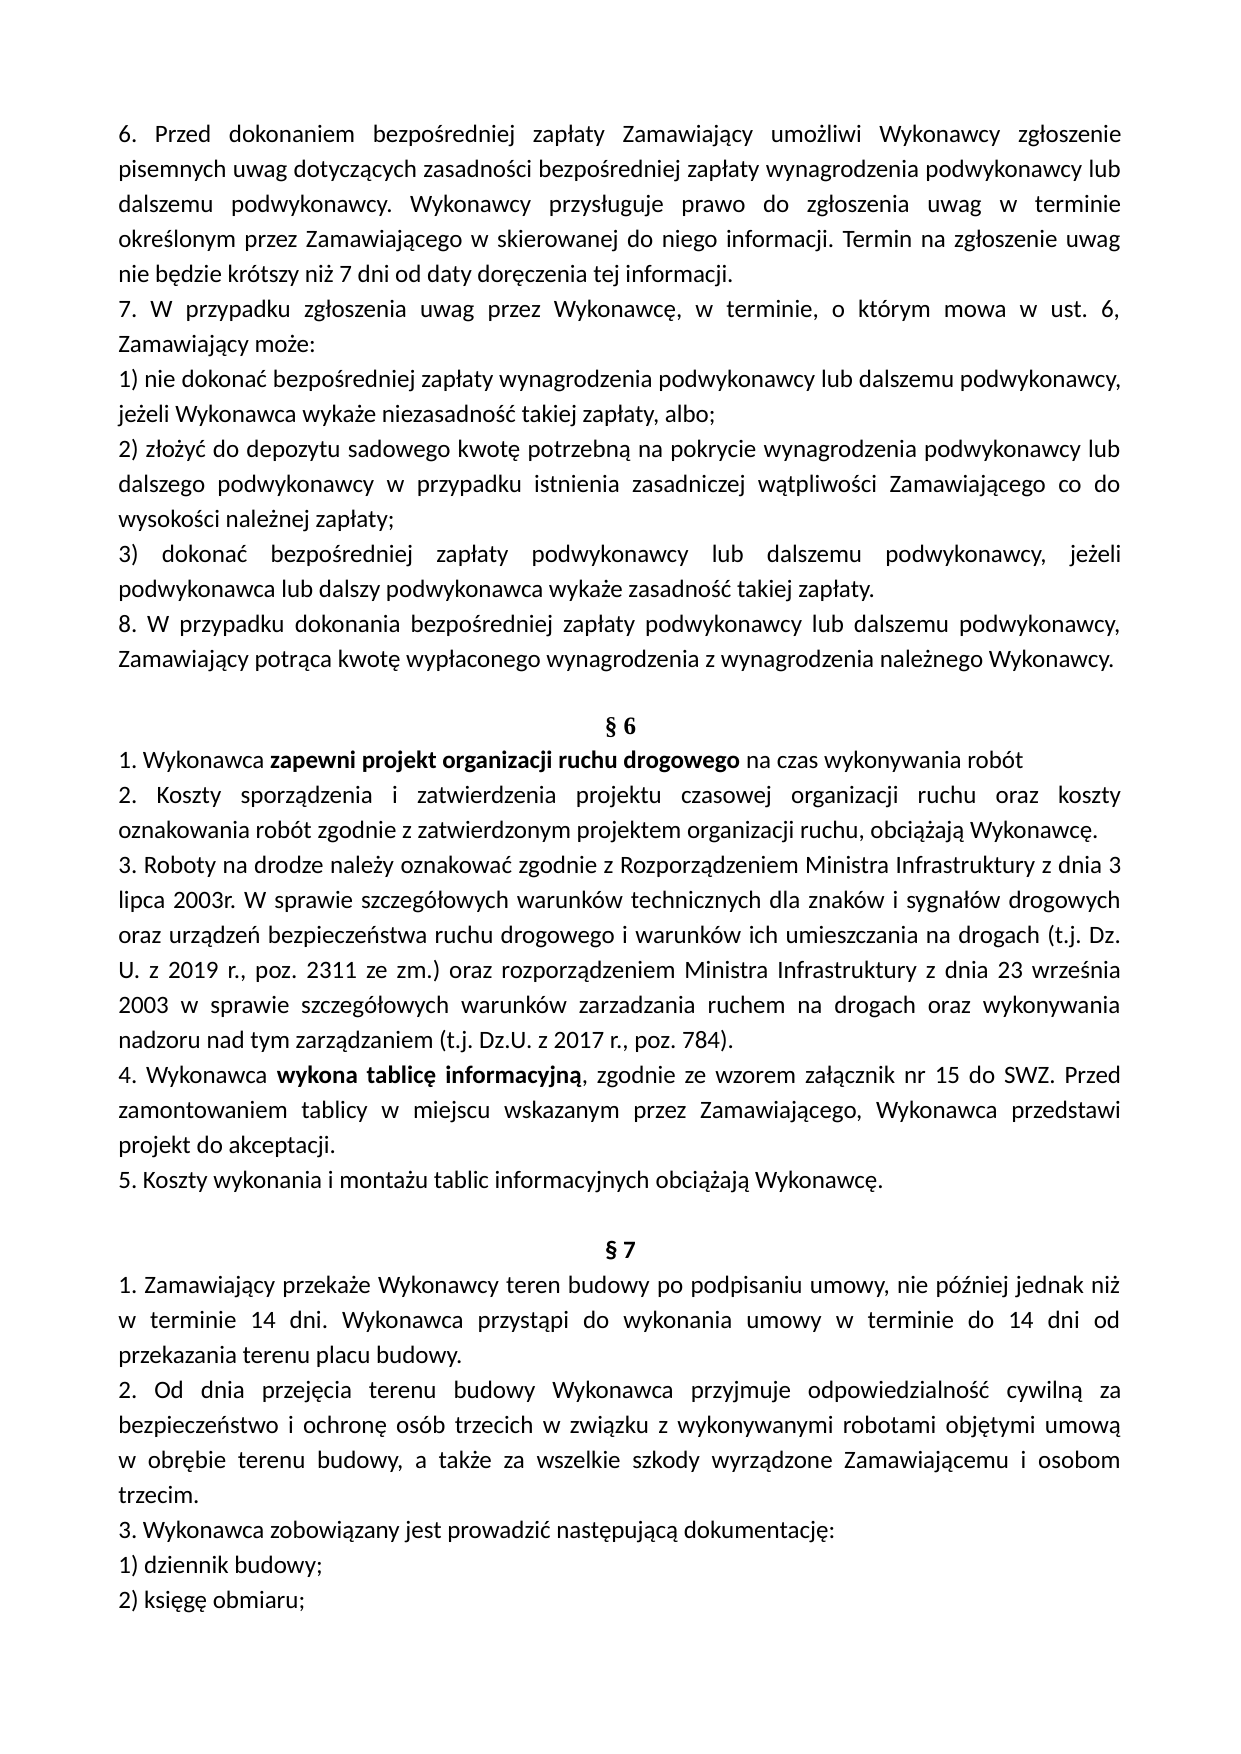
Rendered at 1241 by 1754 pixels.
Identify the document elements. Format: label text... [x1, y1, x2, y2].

text 3) dokonać bezpośredniej zapłaty podwykonawcy lub dalszemu podwykonawcy, jeżeli podwykonawca lub dalszy podwykonawca wykaże zasadność takiej zapłaty. [118, 538, 1122, 604]
text 8. W przypadku dokonania bezpośredniej zapłaty podwykonawcy lub dalszemu podwykonawcy, Zamawiający potrąca kwotę wypłaconego wynagrodzenia z wynagrodzenia należnego Wykonawcy. [118, 608, 1122, 674]
text 4. Wykonawca wykona tablicę informacyjną, zgodnie ze wzorem załącznik nr 15 do SWZ. Przed zamontowaniem tablicy w miejscu wskazanym przez Zamawiającego, Wykonawca przedstawi projekt do akceptacji. [118, 1125, 1122, 1160]
text 1. Wykonawca zapewni projekt organizacji ruchu drogowego na czas wykonywania robót [118, 744, 1122, 775]
text 3. Roboty na drodze należy oznakować zgodnie z Rozporządzeniem Ministra Infrastruktury z dnia 3 lipca 2003r. W sprawie szczegółowych warunków technicznych dla znaków i sygnałów drogowych oraz urządzeń bezpieczeństwa ruchu drogowego i warunków ich umieszczania na drogach (t.j. Dz. U. z 2019 r., poz. 2311 ze zm.) oraz rozporządzeniem Ministra Infrastruktury z dnia 23 września 2003 w sprawie szczegółowych warunków zarzadzania ruchem na drogach oraz wykonywania nadzoru nad tym zarządzaniem (t.j. Dz.U. z 2017 r., poz. 784). [118, 849, 1122, 1055]
text 5. Koszty wykonania i montażu tablic informacyjnych obciążają Wykonawcę. [650, 1164, 1122, 1195]
text 7. W przypadku zgłoszenia uwag przez Wykonawcę, w terminie, o którym mowa w ust. 6, Zamawiający może: [118, 293, 1122, 359]
text 2. Koszty sporządzenia i zatwierdzenia projektu czasowej organizacji ruchu oraz koszty oznakowania robót zgodnie z zatwierdzonym projektem organizacji ruchu, obciążają Wykonawcę. [118, 779, 1122, 845]
text § 6 [118, 711, 1122, 740]
text 2. Od dnia przejęcia terenu budowy Wykonawca przyjmuje odpowiedzialność cywilną za bezpieczeństwo i ochronę osób trzecich w związku z wykonywanymi robotami objętymi umową w obrębie terenu budowy, a także za wszelkie szkody wyrządzone Zamawiającemu i osobom trzecim. [118, 1374, 1122, 1510]
text 1) nie dokonać bezpośredniej zapłaty wynagrodzenia podwykonawcy lub dalszemu podwykonawcy, jeżeli Wykonawca wykaże niezasadność takiej zapłaty, albo; [118, 363, 1122, 429]
text 2) księgę obmiaru; [118, 1584, 1122, 1615]
text § 7 [118, 1234, 1122, 1265]
text 1. Zamawiający przekaże Wykonawcy teren budowy po podpisaniu umowy, nie później jednak niż w terminie 14 dni. Wykonawca przystąpi do wykonania umowy w terminie do 14 dni od przekazania terenu placu budowy. [118, 1269, 1122, 1370]
text 2) złożyć do depozytu sadowego kwotę potrzebną na pokrycie wynagrodzenia podwykonawcy lub dalszego podwykonawcy w przypadku istnienia zasadniczej wątpliwości Zamawiającego co do wysokości należnej zapłaty; [118, 433, 1122, 534]
text 6. Przed dokonaniem bezpośredniej zapłaty Zamawiający umożliwi Wykonawcy zgłoszenie pisemnych uwag dotyczących zasadności bezpośredniej zapłaty wynagrodzenia podwykonawcy lub dalszemu podwykonawcy. Wykonawcy przysługuje prawo do zgłoszenia uwag w terminie określonym przez Zamawiającego w skierowanej do niego informacji. Termin na zgłoszenie uwag nie będzie krótszy niż 7 dni od daty doręczenia tej informacji. [118, 118, 1122, 289]
text 3. Wykonawca zobowiązany jest prowadzić następującą dokumentację: [118, 1514, 1122, 1545]
text 1) dziennik budowy; [118, 1549, 1122, 1580]
